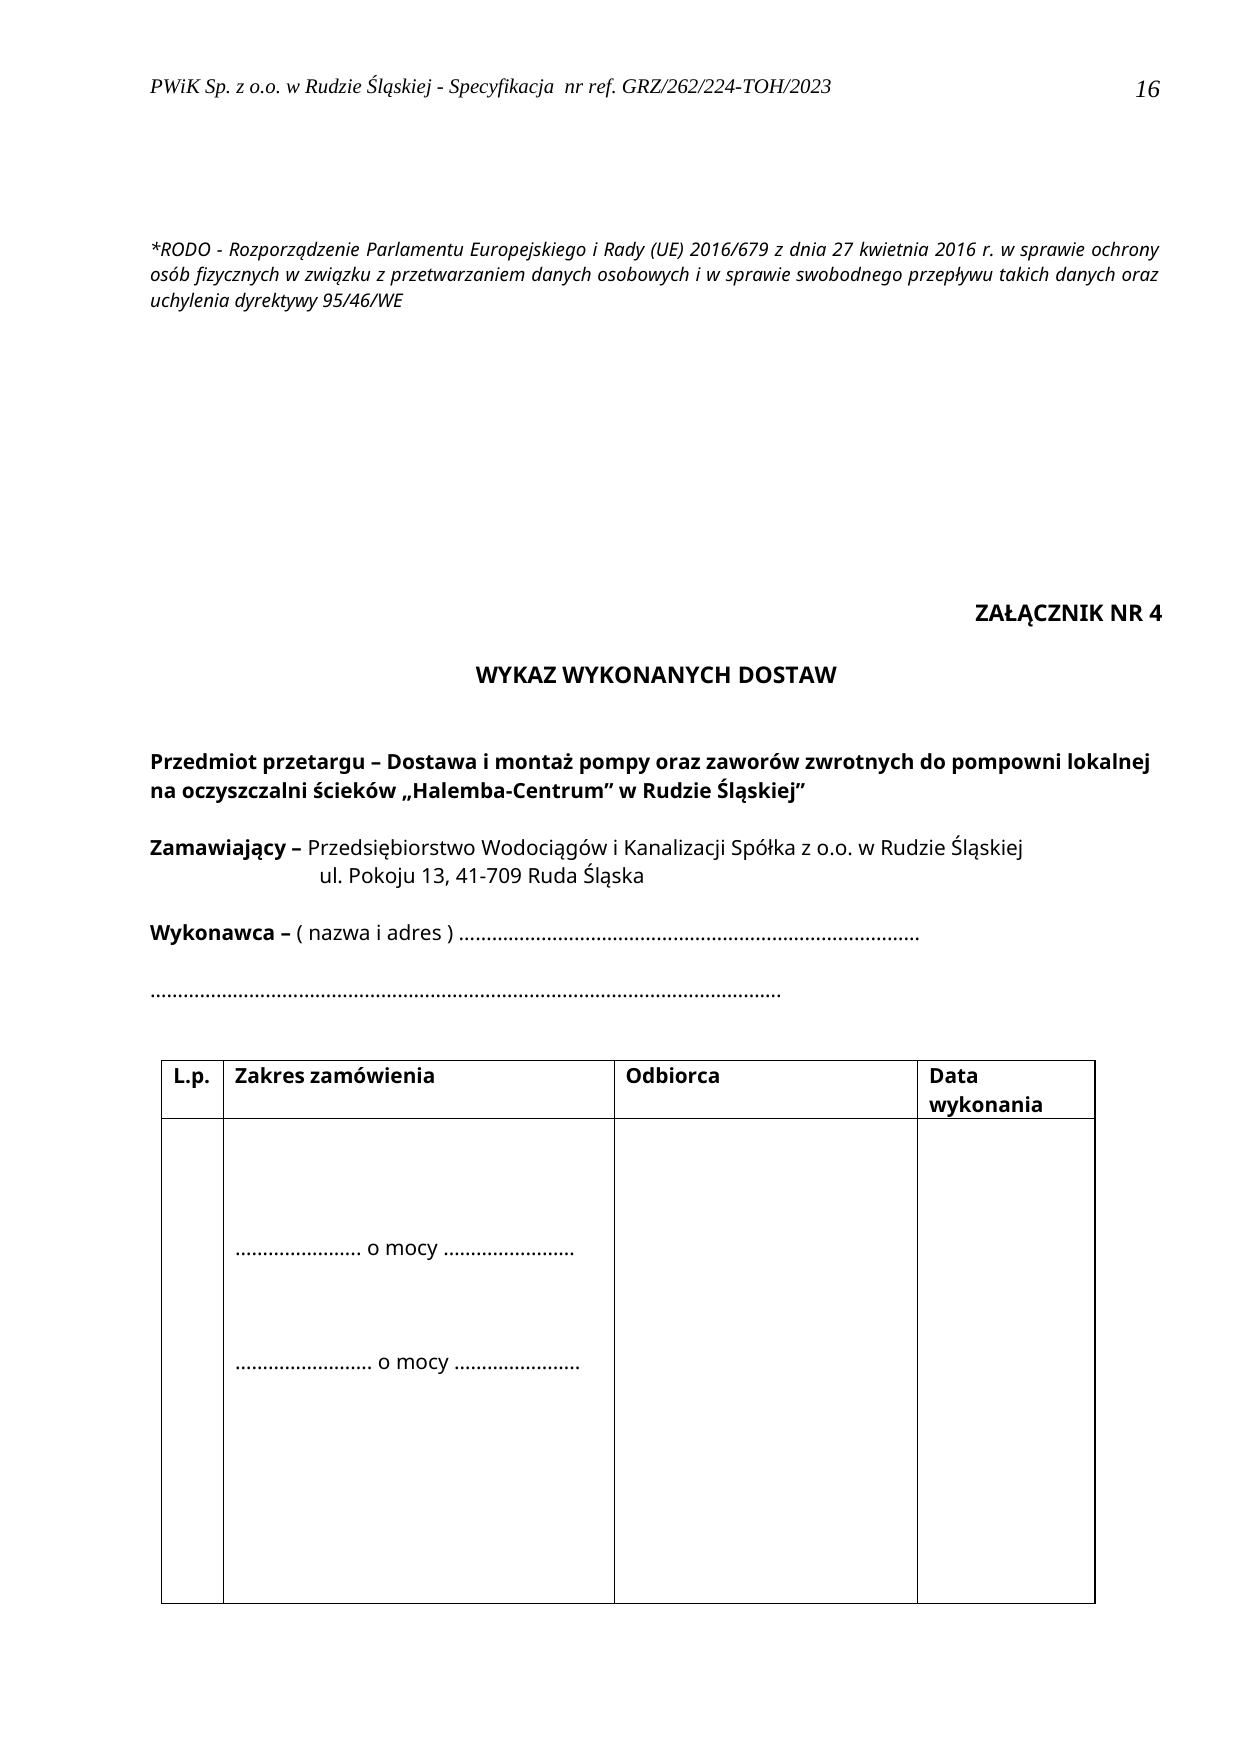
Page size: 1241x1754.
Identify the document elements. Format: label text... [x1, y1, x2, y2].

table_cell [162, 1119, 223, 1603]
table_header Odbiorca [615, 1061, 917, 1118]
table_cell [615, 1119, 917, 1603]
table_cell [224, 1119, 614, 1603]
table_cell [918, 1119, 1094, 1603]
table_header Zakres zamówienia [224, 1061, 614, 1118]
text Zamawiający – Przedsiębiorstwo Wodociągów i Kanalizacji Spółka z o.o. w Rudzie Śląskiej [150, 833, 1162, 861]
text Wykonawca – ( nazwa i adres ) ………………………………………………………………………… [150, 918, 1162, 947]
text Przedmiot przetargu – Dostawa i montaż pompy oraz zaworów zwrotnych do pompowni lokalnej na oczyszczalni ścieków „Halemba-Centrum” w Rudzie Śląskiej” [150, 747, 1162, 804]
text *RODO - Rozporządzenie Parlamentu Europejskiego i Rady (UE) 2016/679 z dnia 27 kwietnia 2016 r. w sprawie ochrony osób fizycznych w związku z przetwarzaniem danych osobowych i w sprawie swobodnego przepływu takich danych oraz uchylenia dyrektywy 95/46/WE [150, 236, 1162, 312]
table_header L.p. [162, 1061, 223, 1118]
text ……………………………………………………………………………………………………. [150, 975, 1162, 1003]
table_header Data wykonania [918, 1061, 1094, 1118]
text WYKAZ WYKONANYCH DOSTAW [150, 659, 1162, 691]
text ZAŁĄCZNIK NR 4 [150, 597, 1162, 628]
text ul. Pokoju 13, 41-709 Ruda Śląska [297, 861, 1162, 890]
